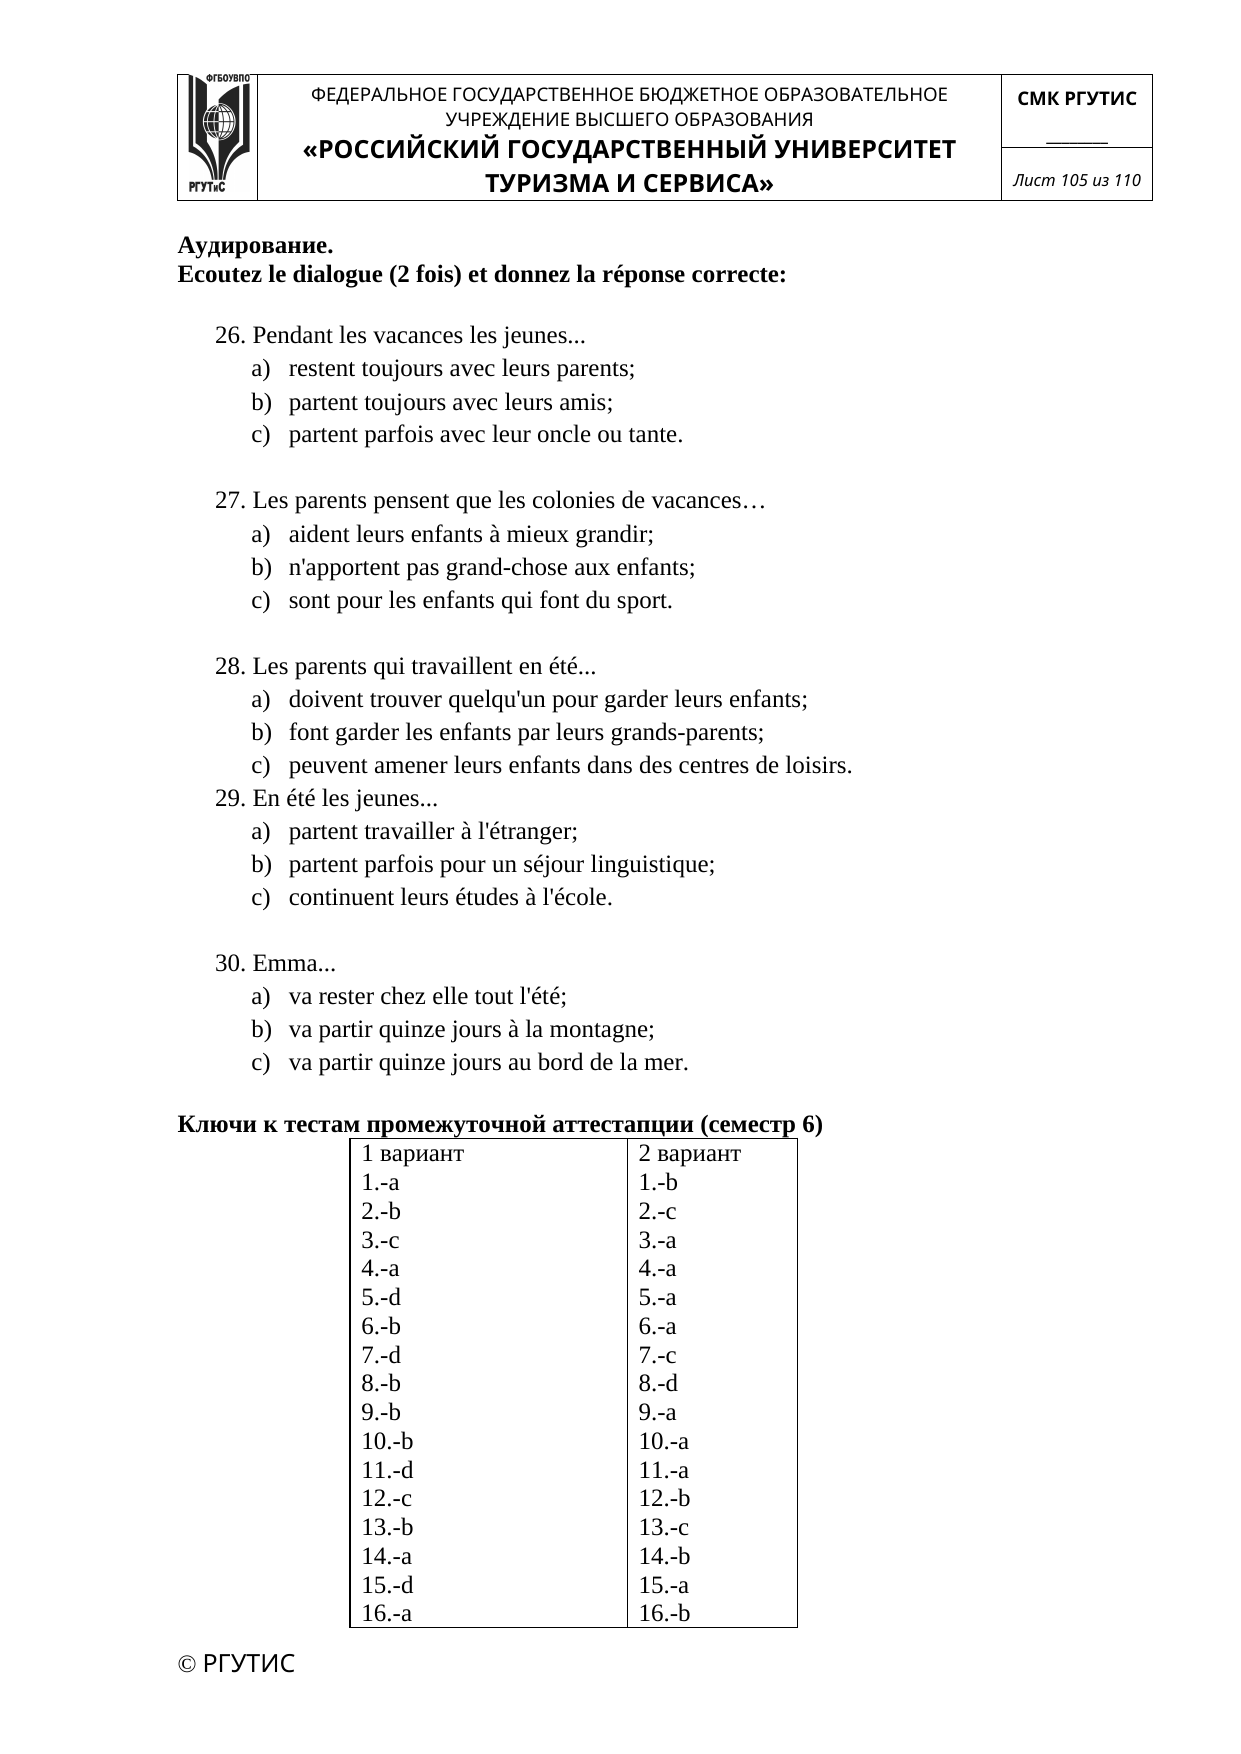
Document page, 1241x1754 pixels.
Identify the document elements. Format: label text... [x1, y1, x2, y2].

list partent travailler à l'étranger; [251, 816, 1152, 844]
text Ключи к тестам промежуточной аттестапции (семестр 6) [177, 1109, 1152, 1137]
list va partir quinze jours au bord de la mer. [251, 1047, 1152, 1076]
list aident leurs enfants à mieux grandir; [251, 519, 1152, 547]
list partent toujours avec leurs amis; [251, 387, 1152, 415]
list va partir quinze jours à la montagne; [251, 1014, 1152, 1043]
list font garder les enfants par leurs grands-parents; [251, 717, 1152, 746]
list continuent leurs études à l'école. [251, 882, 1152, 911]
list Les parents qui travaillent en été... [215, 651, 1152, 679]
list sont pour les enfants qui font du sport. [251, 585, 1152, 613]
list Emma... [215, 948, 1152, 977]
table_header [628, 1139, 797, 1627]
list En été les jeunes... [215, 783, 1152, 812]
list doivent trouver quelqu'un pour garder leurs enfants; [251, 684, 1152, 712]
list partent parfois avec leur oncle ou tante. [251, 419, 1152, 448]
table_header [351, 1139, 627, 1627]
list Les parents pensent que les colonies de vacances… [215, 486, 1152, 514]
text Ecoutez le dialogue (2 fois) et donnez la réponse correcte: [177, 259, 1152, 287]
list partent parfois pour un séjour linguistique; [251, 849, 1152, 878]
list restent toujours avec leurs parents; [251, 353, 1152, 382]
picture [188, 74, 250, 192]
list va rester chez elle tout l'été; [251, 981, 1152, 1010]
text Аудирование. [177, 230, 1152, 259]
list n'apportent pas grand-chose aux enfants; [251, 552, 1152, 580]
list peuvent amener leurs enfants dans des centres de loisirs. [251, 750, 1152, 778]
list Pendant les vacances les jeunes... [215, 321, 1152, 349]
